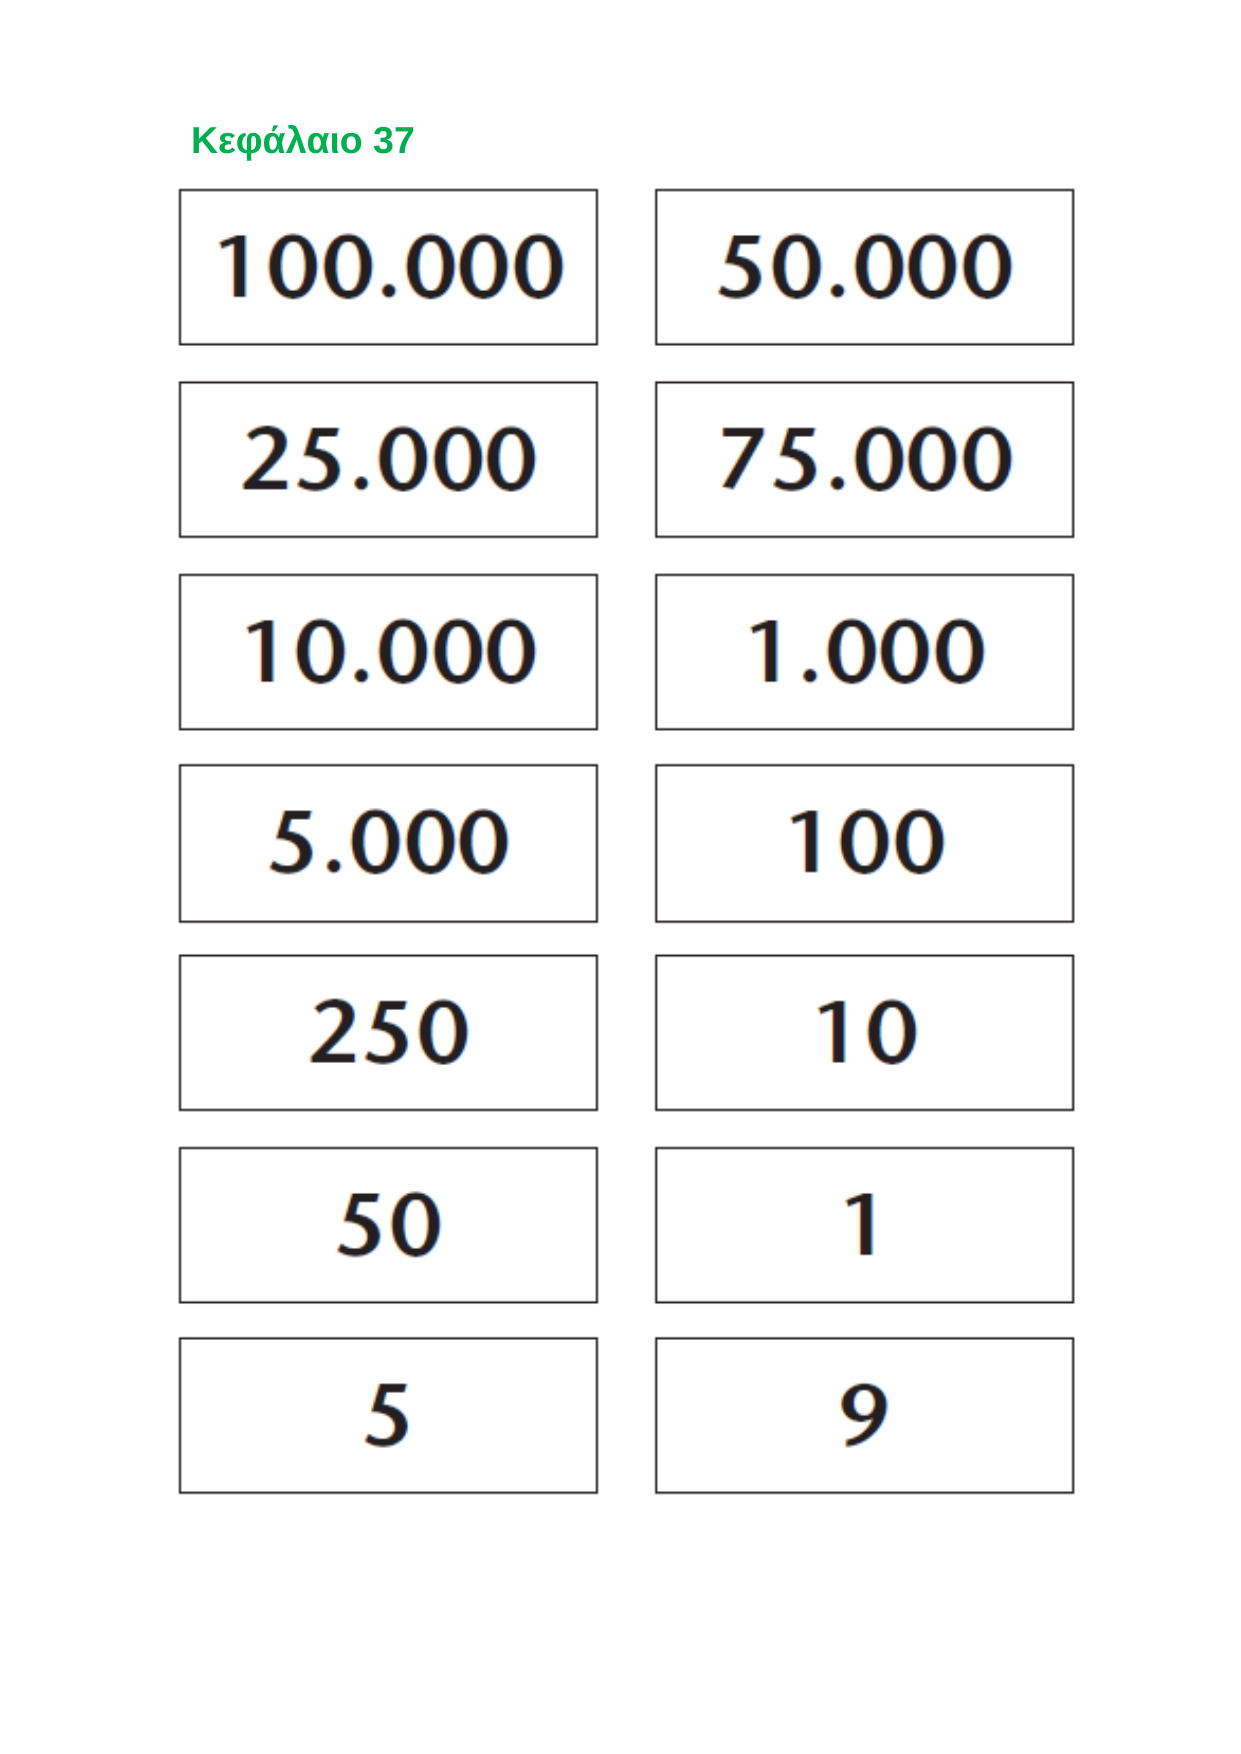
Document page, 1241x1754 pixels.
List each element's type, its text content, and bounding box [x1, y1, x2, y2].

text Κεφάλαιο 37 [118, 118, 1122, 161]
